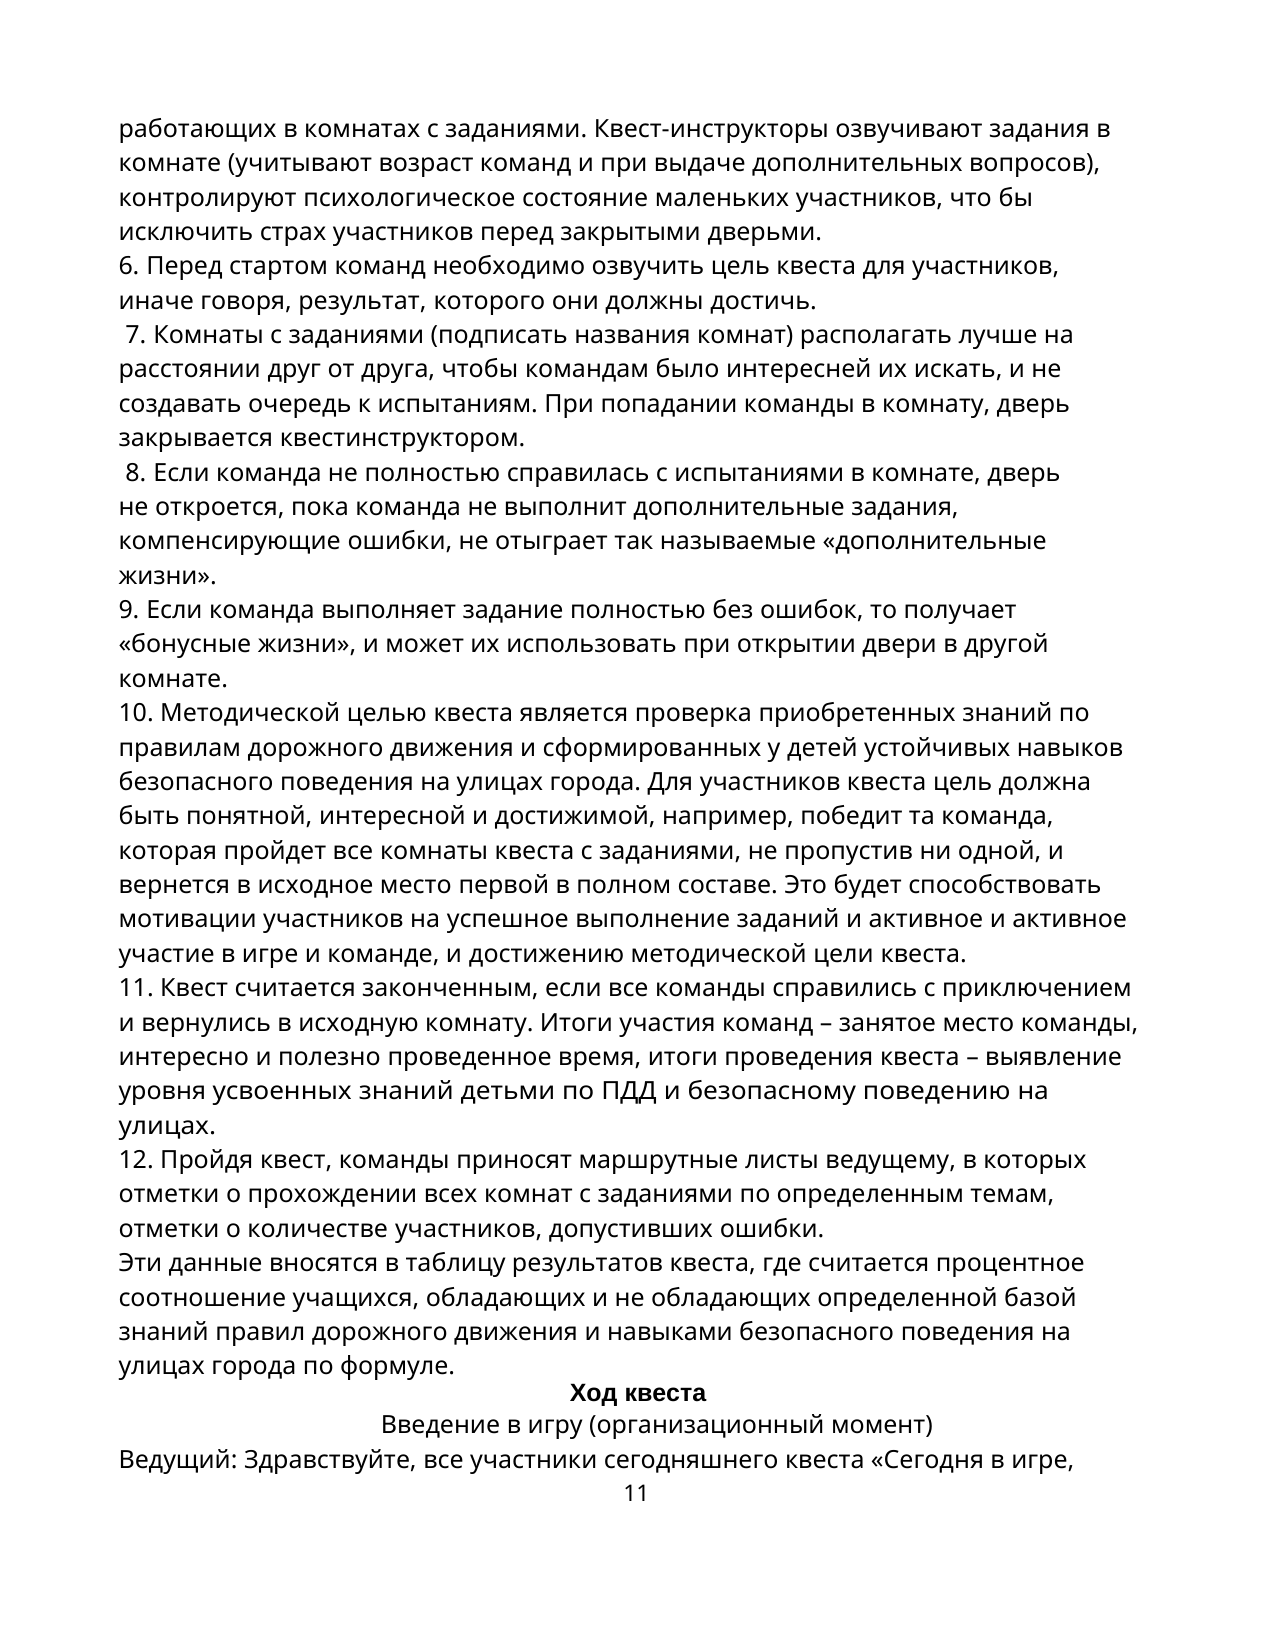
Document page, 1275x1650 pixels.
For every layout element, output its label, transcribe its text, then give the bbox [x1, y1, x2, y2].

list Перед стартом команд необходимо озвучить цель квеста для участников, иначе говоря, результат, которого они должны достичь. [118, 248, 1084, 316]
subtitle Ход квеста [97, 1382, 1178, 1407]
list Пройдя квест, команды приносят маршрутные листы ведущему, в которых отметки о прохождении всех комнат с заданиями по определенным темам, отметки о количестве участников, допустивших ошибки. [118, 1142, 1153, 1244]
list Квест считается законченным, если все команды справились с приключением и вернулись в исходную комнату. Итоги участия команд – занятое место команды, интересно и полезно проведенное время, итоги проведения квеста – выявление уровня усвоенных знаний детьми по ПДД и безопасному поведению на улицах. [118, 970, 1148, 1141]
text Эти данные вносятся в таблицу результатов квеста, где считается процентное соотношение учащихся, обладающих и не обладающих определенной базой знаний правил дорожного движения и навыками безопасного поведения на улицах города по формуле. [118, 1245, 1157, 1382]
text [118, 1441, 1156, 1476]
list Если команда не полностью справилась с испытаниями в комнате, дверь не откроется, пока команда не выполнит дополнительные задания, компенсирующие ошибки, не отыграет так называемые «дополнительные жизни». [118, 454, 1082, 591]
list Комнаты с заданиями (подписать названия комнат) располагать лучше на расстоянии друг от друга, чтобы командам было интересней их искать, и не создавать очередь к испытаниям. При попадании команды в комнату, дверь закрывается квестинструктором. [118, 317, 1131, 454]
text Введение в игру (организационный момент) [381, 1407, 1210, 1441]
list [118, 110, 1141, 248]
list Методической целью квеста является проверка приобретенных знаний по правилам дорожного движения и сформированных у детей устойчивых навыков безопасного поведения на улицах города. Для участников квеста цель должна быть понятной, интересной и достижимой, например, победит та команда, которая пройдет все комнаты квеста с заданиями, не пропустив ни одной, и вернется в исходное место первой в полном составе. Это будет способствовать мотивации участников на успешное выполнение заданий и активное и активное участие в игре и команде, и достижению методической цели квеста. [118, 695, 1149, 969]
list Если команда выполняет задание полностью без ошибок, то получает «бонусные жизни», и может их использовать при открытии двери в другой комнате. [118, 592, 1103, 694]
